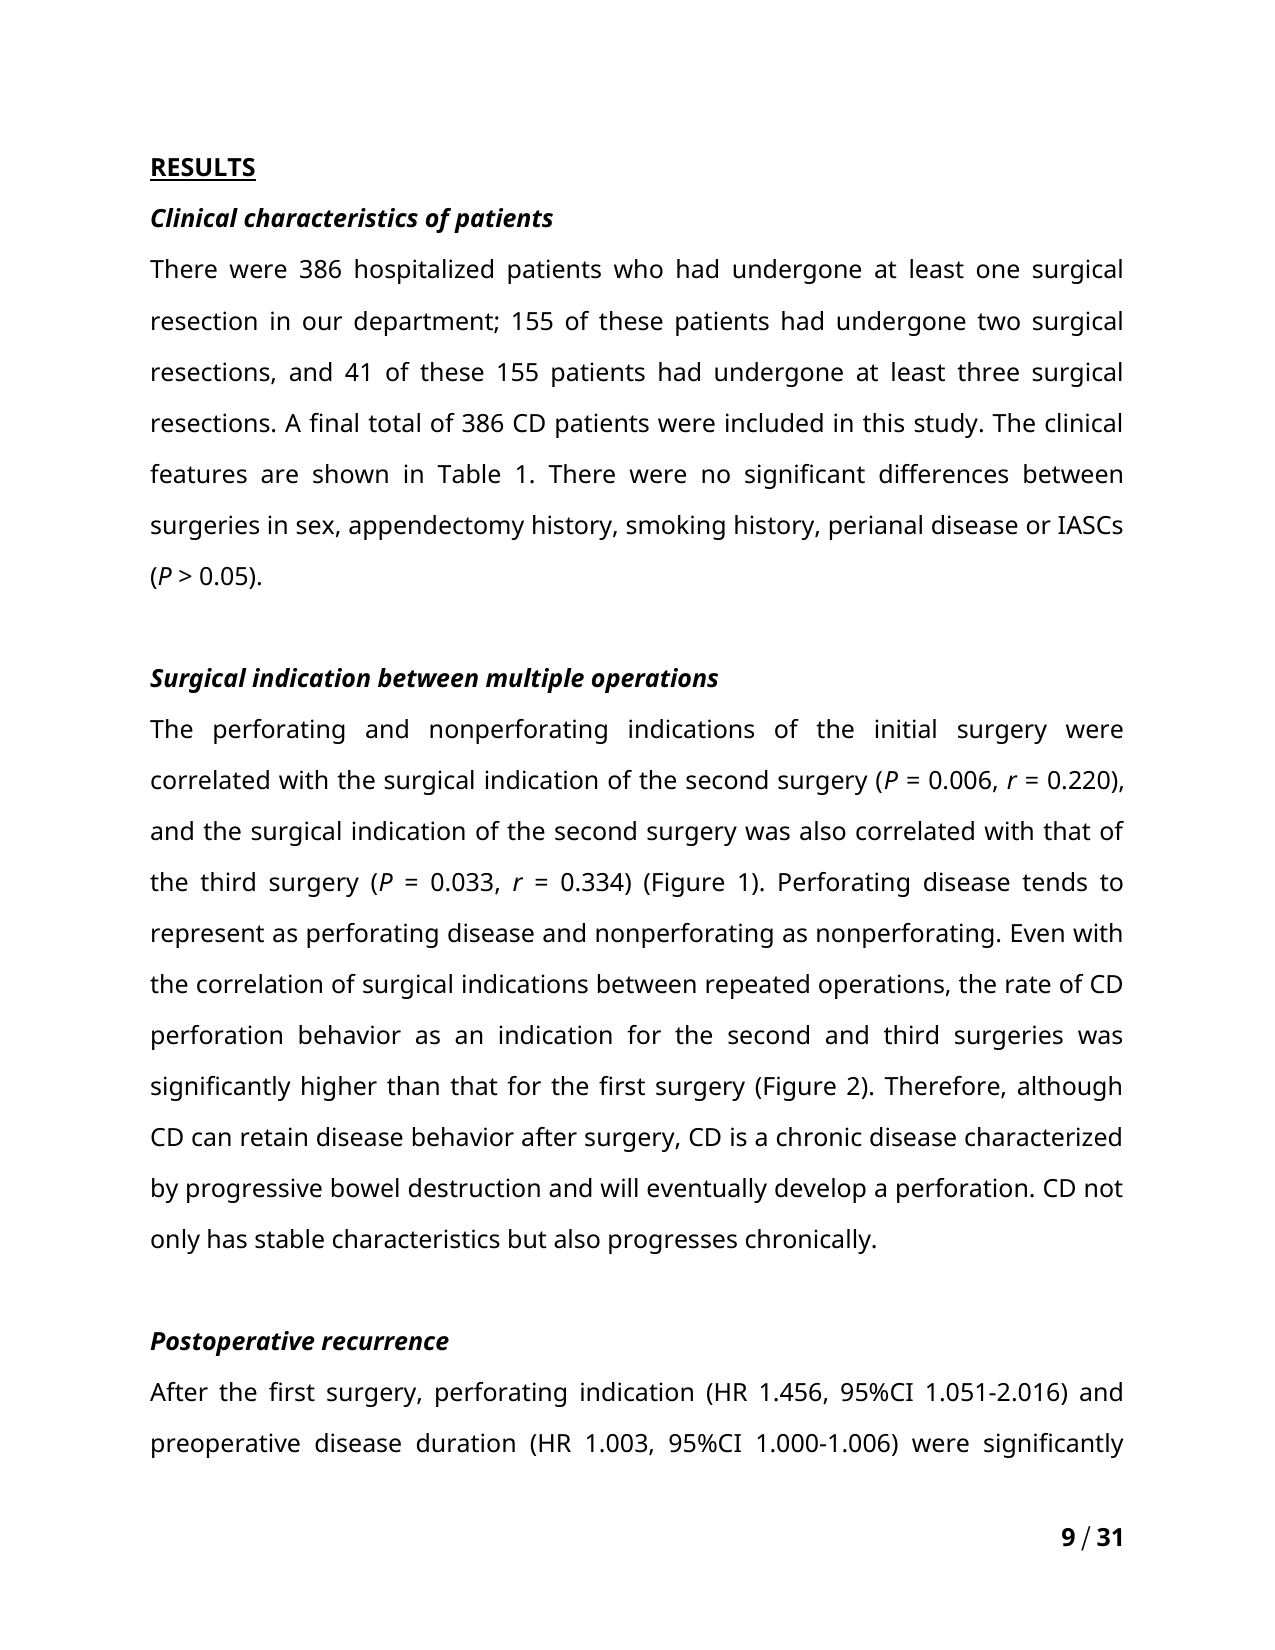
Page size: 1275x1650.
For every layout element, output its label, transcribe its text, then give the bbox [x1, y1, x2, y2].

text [150, 1375, 1125, 1460]
text Postoperative recurrence [150, 1324, 1125, 1358]
text Clinical characteristics of patients [150, 201, 1125, 235]
text Surgical indication between multiple operations [150, 660, 1125, 694]
text The perforating and nonperforating indications of the initial surgery were correlated with the surgical indication of the second surgery (P = 0.006, r = 0.220), and the surgical indication of the second surgery was also correlated with that of the third surgery (P = 0.033, r = 0.334) (Figure 1). Perforating disease tends to represent as perforating disease and nonperforating as nonperforating. Even with the correlation of surgical indications between repeated operations, the rate of CD perforation behavior as an indication for the second and third surgeries was significantly higher than that for the first surgery (Figure 2). Therefore, although CD can retain disease behavior after surgery, CD is a chronic disease characterized by progressive bowel destruction and will eventually develop a perforation. CD not only has stable characteristics but also progresses chronically. [150, 711, 1125, 1256]
text RESULTS [150, 150, 1125, 184]
text There were 386 hospitalized patients who had undergone at least one surgical resection in our department; 155 of these patients had undergone two surgical resections, and 41 of these 155 patients had undergone at least three surgical resections. A final total of 386 CD patients were included in this study. The clinical features are shown in Table 1. There were no significant differences between surgeries in sex, appendectomy history, smoking history, perianal disease or IASCs (P > 0.05). [150, 252, 1125, 592]
